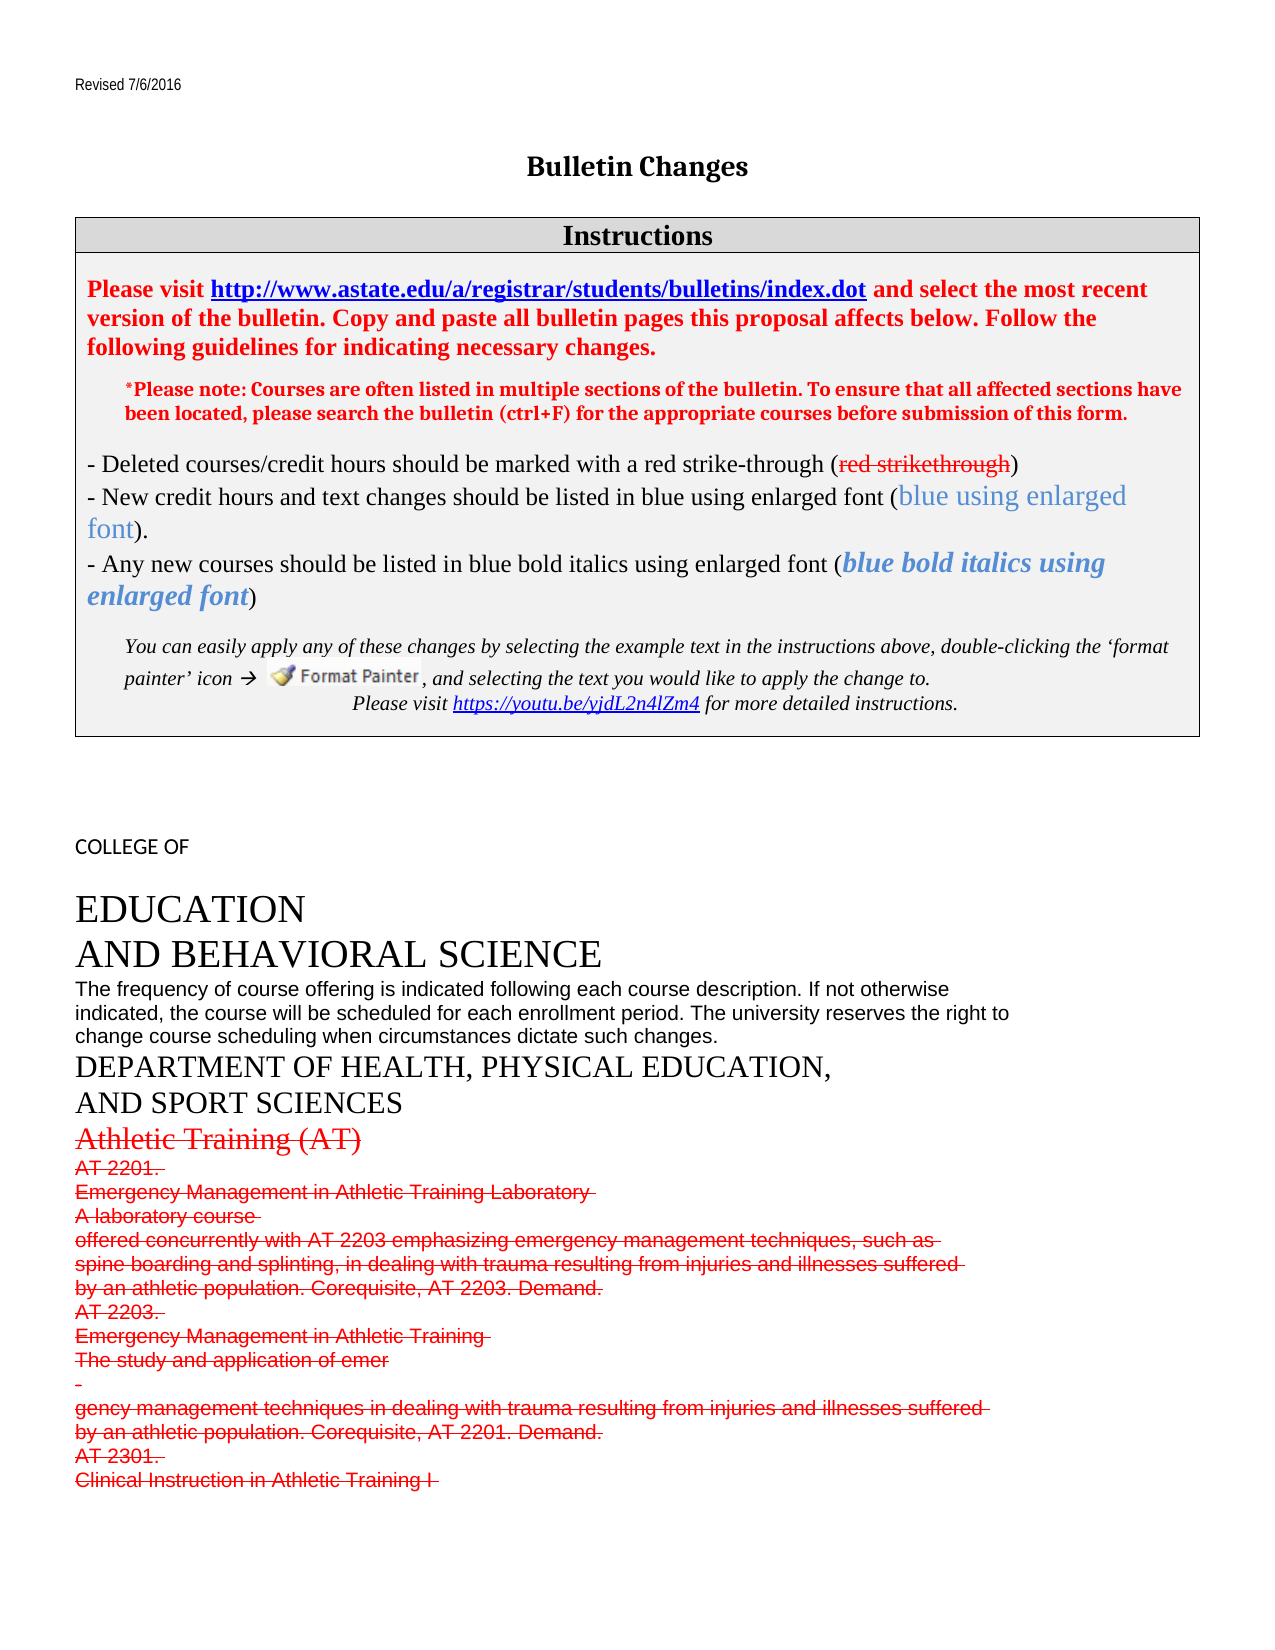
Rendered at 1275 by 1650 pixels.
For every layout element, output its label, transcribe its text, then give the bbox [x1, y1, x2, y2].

picture [266, 657, 422, 686]
table_cell Please visit http://www.astate.edu/a/registrar/students/bulletins/index.dot and select the most recent version of the bulletin. Copy and paste all bulletin pages this proposal affects below. Follow the following guidelines for indicating necessary changes. *Please note: Courses are often listed in multiple sections of the bulletin. To ensure that all affected sections have been located, please search the bulletin (ctrl+F) for the appropriate courses before submission of this form. - Deleted courses/credit hours should be marked with a red strike-through (red strikethrough) - New credit hours and text changes should be listed in blue using enlarged font (blue using enlarged font). - Any new courses should be listed in blue bold italics using enlarged font (blue bold italics using enlarged font) You can easily apply any of these changes by selecting the example text in the instructions above, double-clicking the ‘format painter’ icon , and selecting the text you would like to apply the change to. Please visit https://youtu.be/yjdL2n4lZm4 for more detailed instructions. [76, 253, 1199, 736]
table_header Instructions [76, 218, 1199, 252]
text Bulletin Changes [75, 150, 1200, 183]
